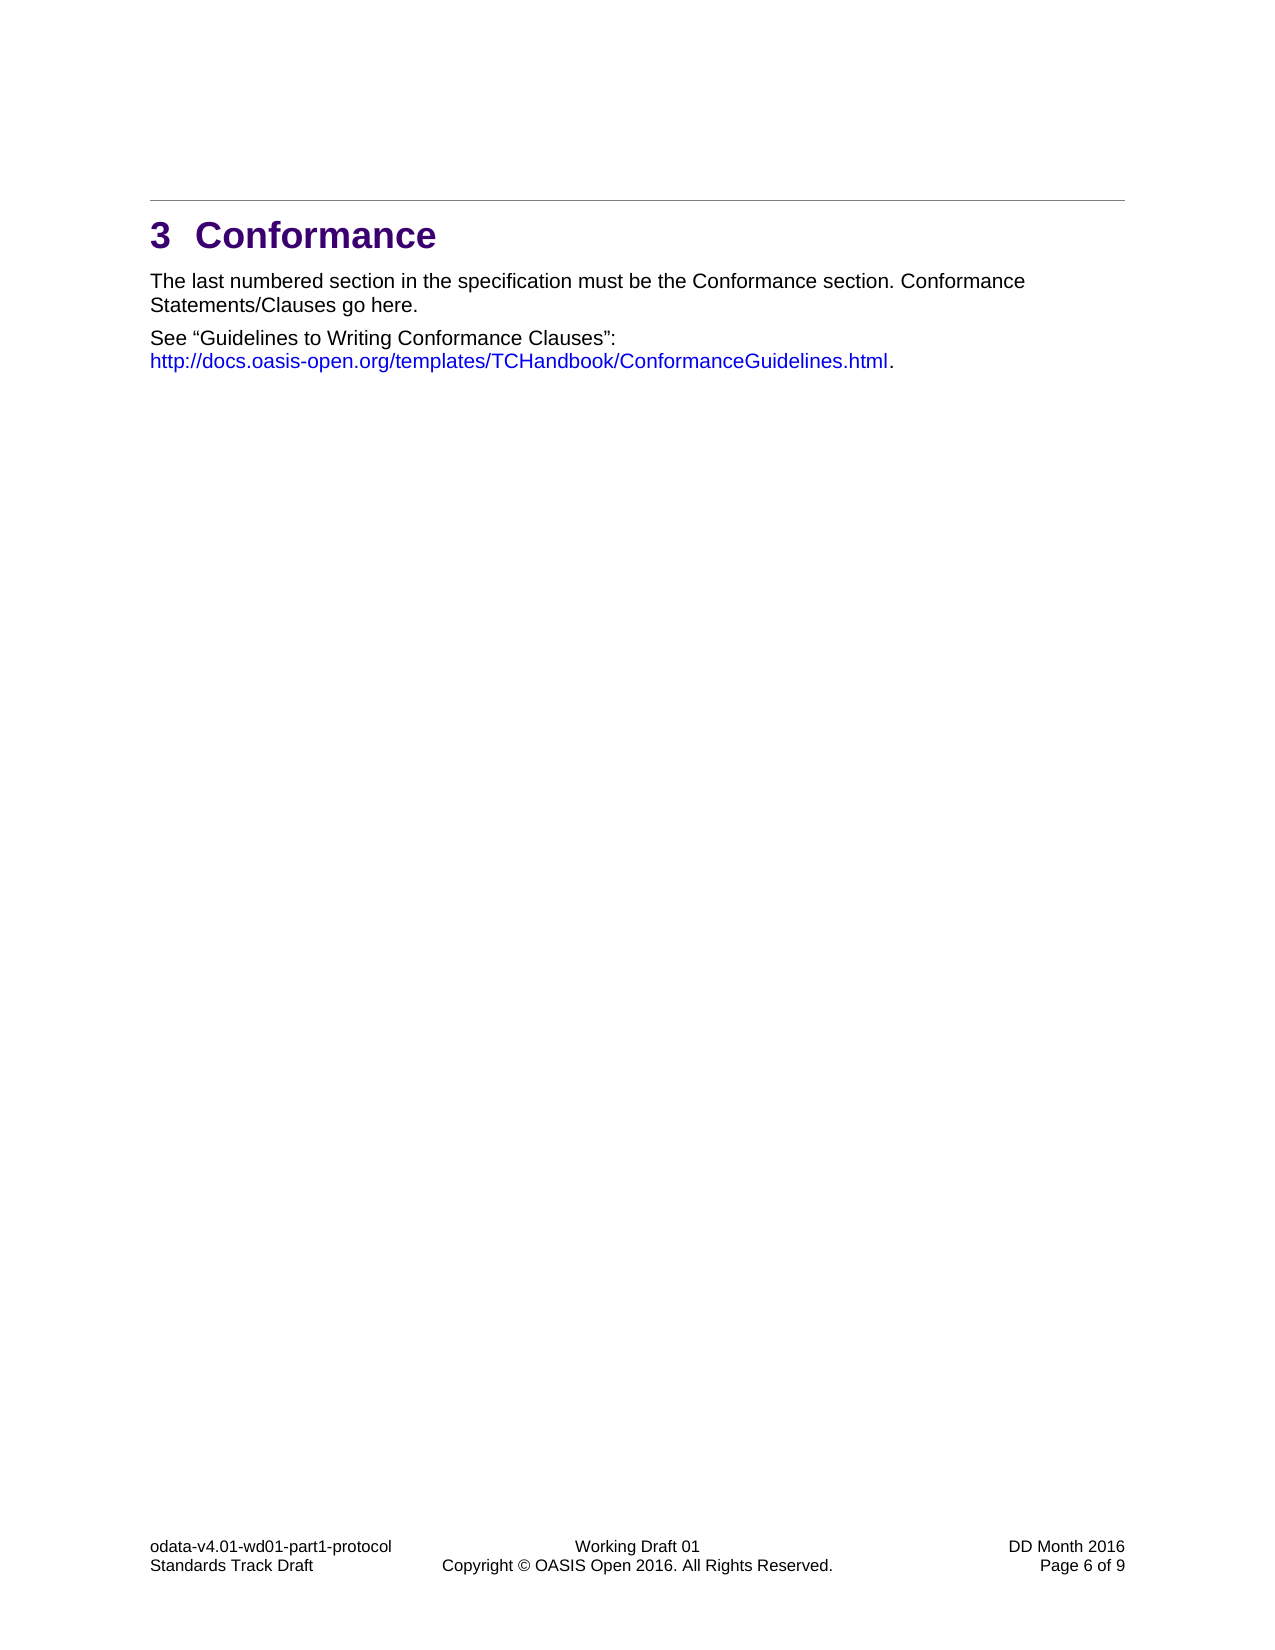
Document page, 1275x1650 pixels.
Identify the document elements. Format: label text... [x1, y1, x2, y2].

text See “Guidelines to Writing Conformance Clauses”: http://docs.oasis-open.org/templates/TCHandbook/ConformanceGuidelines.html. [150, 325, 1125, 373]
subtitle Conformance [150, 201, 1125, 257]
text The last numbered section in the specification must be the Conformance section. Conformance Statements/Clauses go here. [150, 269, 1125, 317]
